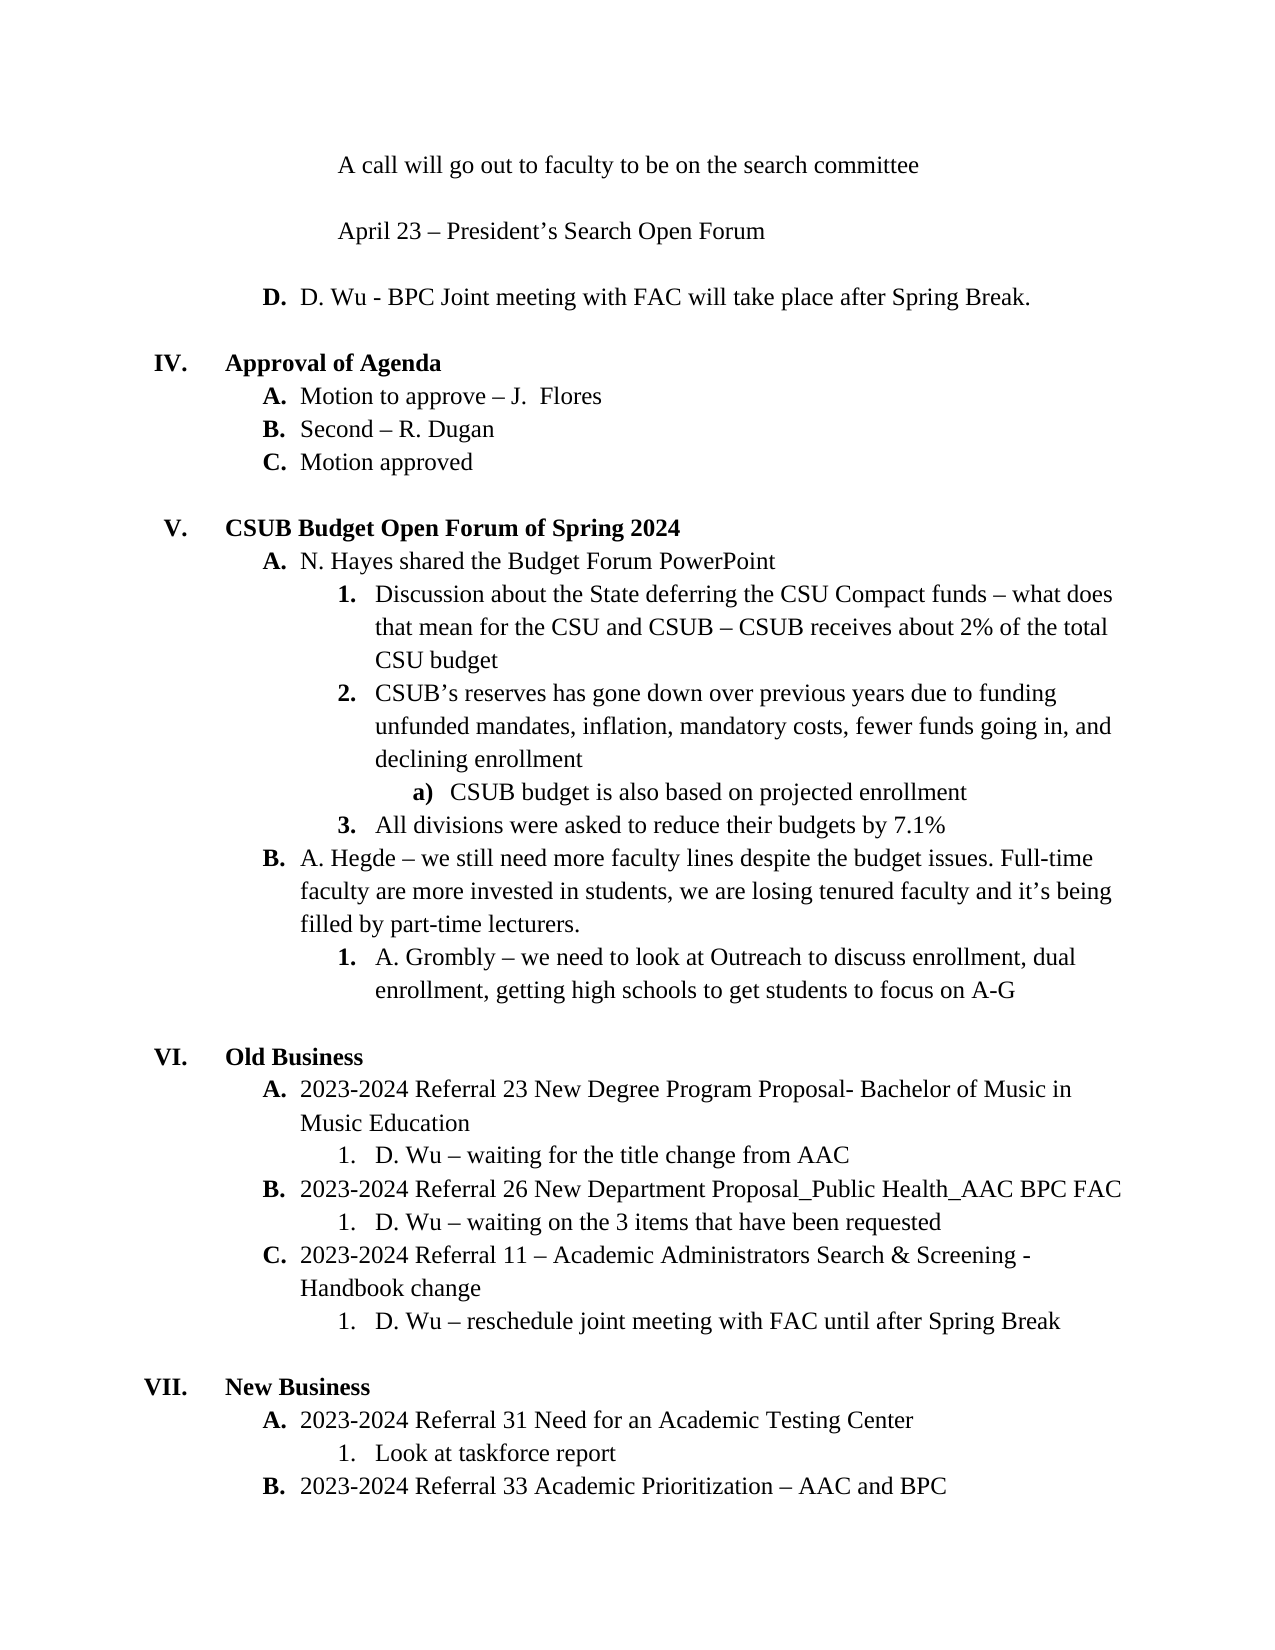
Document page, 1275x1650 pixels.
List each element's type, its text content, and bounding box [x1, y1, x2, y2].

list Discussion about the State deferring the CSU Compact funds – what does that mean for the CSU and CSUB – CSUB receives about 2% of the total CSU budget [337, 579, 1125, 674]
list D. Wu – waiting on the 3 items that have been requested [337, 1207, 1125, 1235]
list Motion approved [262, 447, 1125, 476]
list CSUB Budget Open Forum of Spring 2024 [187, 513, 1125, 542]
text April 23 – President’s Search Open Forum [337, 216, 1125, 245]
list Second – R. Dugan [262, 414, 1125, 443]
list 2023-2024 Referral 11 – Academic Administrators Search & Screening -Handbook change [262, 1240, 1125, 1301]
list Approval of Agenda [187, 348, 1125, 377]
list D. Wu – reschedule joint meeting with FAC until after Spring Break [337, 1306, 1125, 1334]
list Motion to approve – J. Flores [262, 381, 1125, 410]
list A. Grombly – we need to look at Outreach to discuss enrollment, dual enrollment, getting high schools to get students to focus on A-G [337, 942, 1125, 1004]
list D. Wu – waiting for the title change from AAC [337, 1141, 1125, 1169]
list 2023-2024 Referral 33 Academic Prioritization – AAC and BPC [262, 1471, 1125, 1499]
list 2023-2024 Referral 31 Need for an Academic Testing Center [262, 1405, 1125, 1433]
list A. Hegde – we still need more faculty lines despite the budget issues. Full-time faculty are more invested in students, we are losing tenured faculty and it’s being filled by part-time lecturers. [262, 843, 1125, 938]
list All divisions were asked to reduce their budgets by 7.1% [337, 810, 1125, 839]
list CSUB’s reserves has gone down over previous years due to funding unfunded mandates, inflation, mandatory costs, fewer funds going in, and declining enrollment [337, 678, 1125, 773]
list N. Hayes shared the Budget Forum PowerPoint [262, 546, 1125, 575]
list Look at taskforce report [337, 1438, 1125, 1467]
list New Business [187, 1372, 1125, 1401]
list Old Business [187, 1042, 1125, 1070]
list 2023-2024 Referral 26 New Department Proposal_Public Health_AAC BPC FAC [262, 1174, 1125, 1202]
list CSUB budget is also based on projected enrollment [412, 777, 1125, 806]
list D. Wu - BPC Joint meeting with FAC will take place after Spring Break. [262, 282, 1125, 311]
list 2023-2024 Referral 23 New Degree Program Proposal- Bachelor of Music in Music Education [262, 1074, 1125, 1136]
text A call will go out to faculty to be on the search committee [337, 150, 1125, 179]
